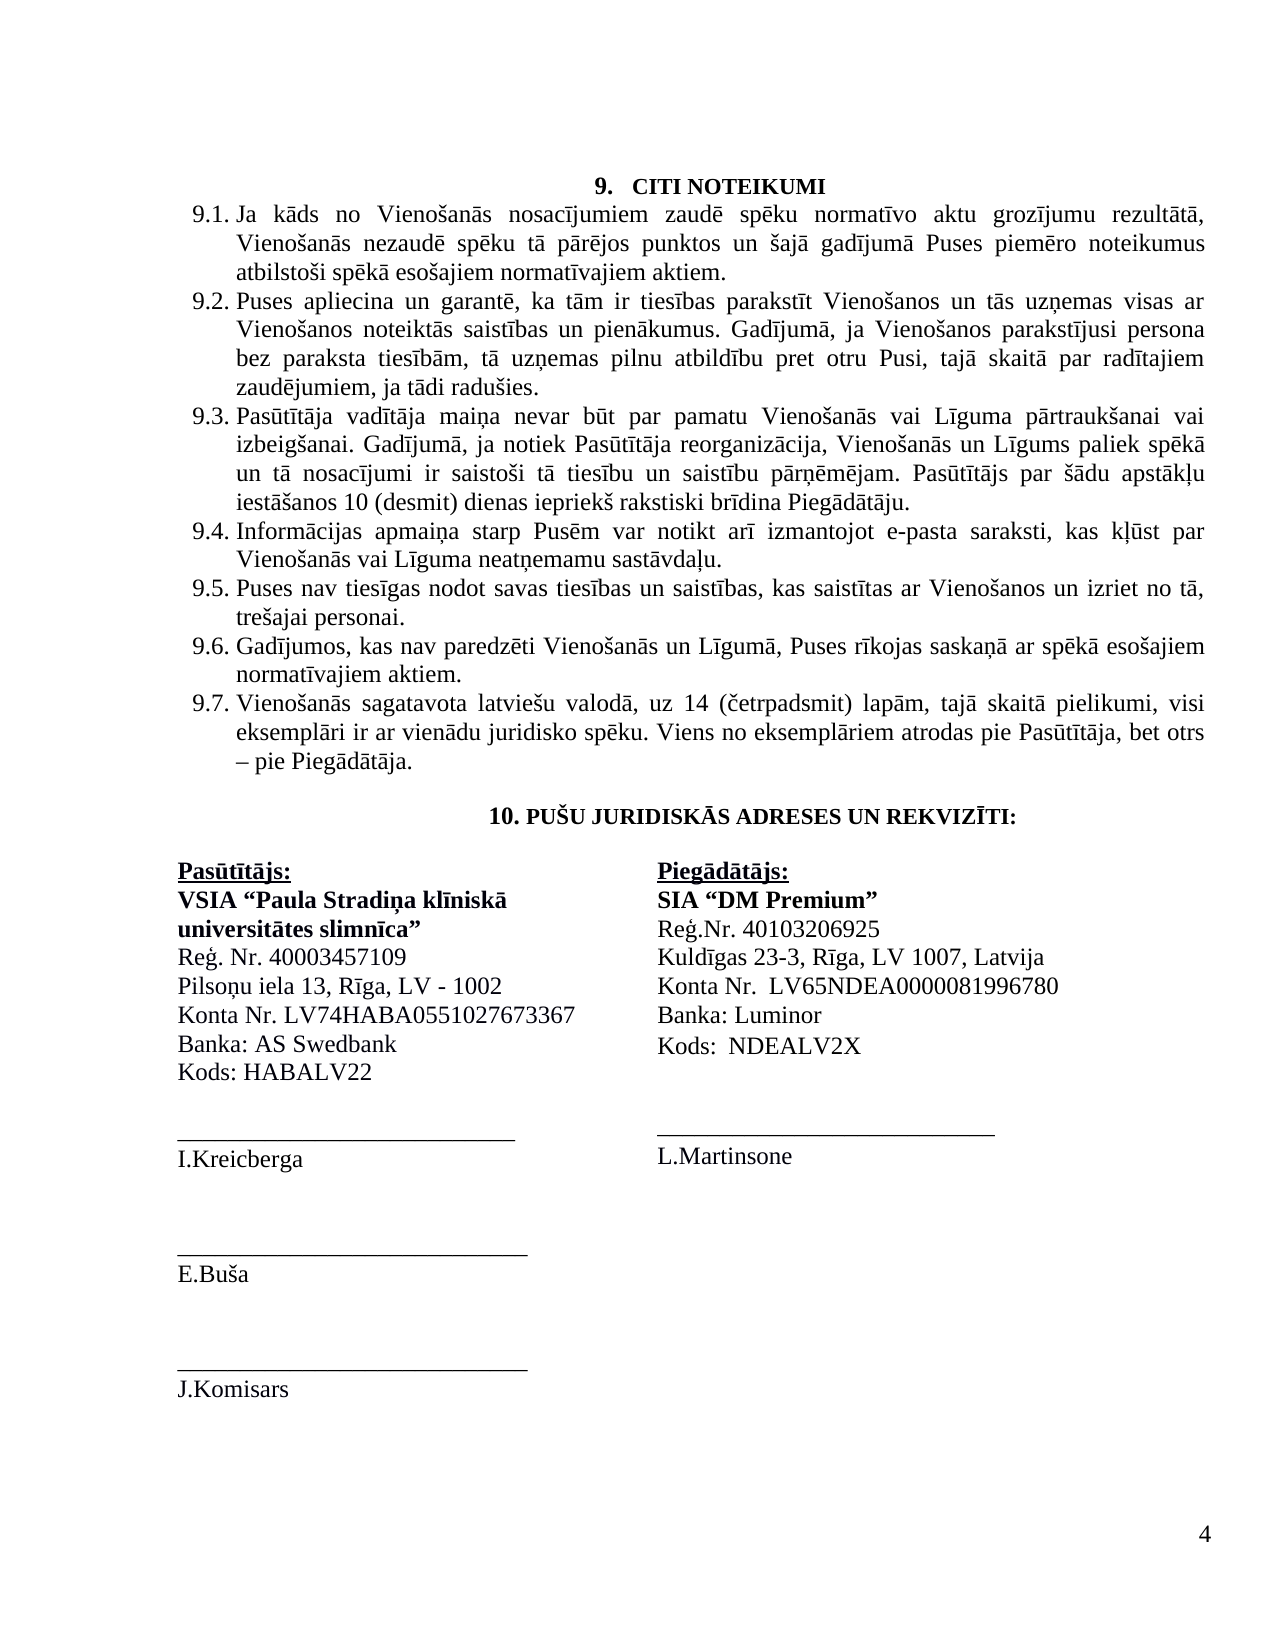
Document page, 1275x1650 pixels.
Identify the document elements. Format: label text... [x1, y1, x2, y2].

list Puses nav tiesīgas nodot savas tiesības un saistības, kas saistītas ar Vienošanos un izriet no tā, trešajai personai. [192, 573, 1206, 631]
list Ja kāds no Vienošanās nosacījumiem zaudē spēku normatīvo aktu grozījumu rezultātā, Vienošanās nezaudē spēku tā pārējos punktos un šajā gadījumā Puses piemēro noteikumus atbilstoši spēkā esošajiem normatīvajiem aktiem. [192, 199, 1206, 286]
table_header Pasūtītājs: VSIA “Paula Stradiņa klīniskā universitātes slimnīca” Reģ. Nr. 40003457109 Pilsoņu iela 13, Rīga, LV - 1002 Konta Nr. LV74HABA0551027673367 Banka: AS Swedbank Kods: HABALV22 ___________________________ I.Kreicberga ____________________________ E.Buša ____________________________ J.Komisars [166, 856, 646, 1409]
list Informācijas apmaiņa starp Pusēm var notikt arī izmantojot e-pasta saraksti, kas kļūst par Vienošanās vai Līguma neatņemamu sastāvdaļu. [192, 516, 1206, 573]
list Pasūtītāja vadītāja maiņa nevar būt par pamatu Vienošanās vai Līguma pārtraukšanai vai izbeigšanai. Gadījumā, ja notiek Pasūtītāja reorganizācija, Vienošanās un Līgums paliek spēkā un tā nosacījumi ir saistoši tā tiesību un saistību pārņēmējam. Pasūtītājs par šādu apstākļu iestāšanos 10 (desmit) dienas iepriekš rakstiski brīdina Piegādātāju. [192, 401, 1206, 516]
list Citi noteikumi [215, 171, 1206, 199]
list Puses apliecina un garantē, ka tām ir tiesības parakstīt Vienošanos un tās uzņemas visas ar Vienošanos noteiktās saistības un pienākumus. Gadījumā, ja Vienošanos parakstījusi persona bez paraksta tiesībām, tā uzņemas pilnu atbildību pret otru Pusi, tajā skaitā par radītajiem zaudējumiem, ja tādi radušies. [192, 286, 1206, 401]
list Vienošanās sagatavota latviešu valodā, uz 14 (četrpadsmit) lapām, tajā skaitā pielikumi, visi eksemplāri ir ar vienādu juridisko spēku. Viens no eksemplāriem atrodas pie Pasūtītāja, bet otrs – pie Piegādātāja. [192, 688, 1206, 774]
table_header Piegādātājs: SIA “DM Premium” Reģ.Nr. 40103206925 Kuldīgas 23-3, Rīga, LV 1007, Latvija Konta Nr. LV65NDEA0000081996780 Banka: Luminor Kods: NDEALV2X ___________________________ L.Martinsone [646, 856, 1129, 1409]
list Pušu juridiskās adreses un rekvizīti: [215, 801, 1275, 830]
list Gadījumos, kas nav paredzēti Vienošanās un Līgumā, Puses rīkojas saskaņā ar spēkā esošajiem normatīvajiem aktiem. [192, 631, 1206, 688]
